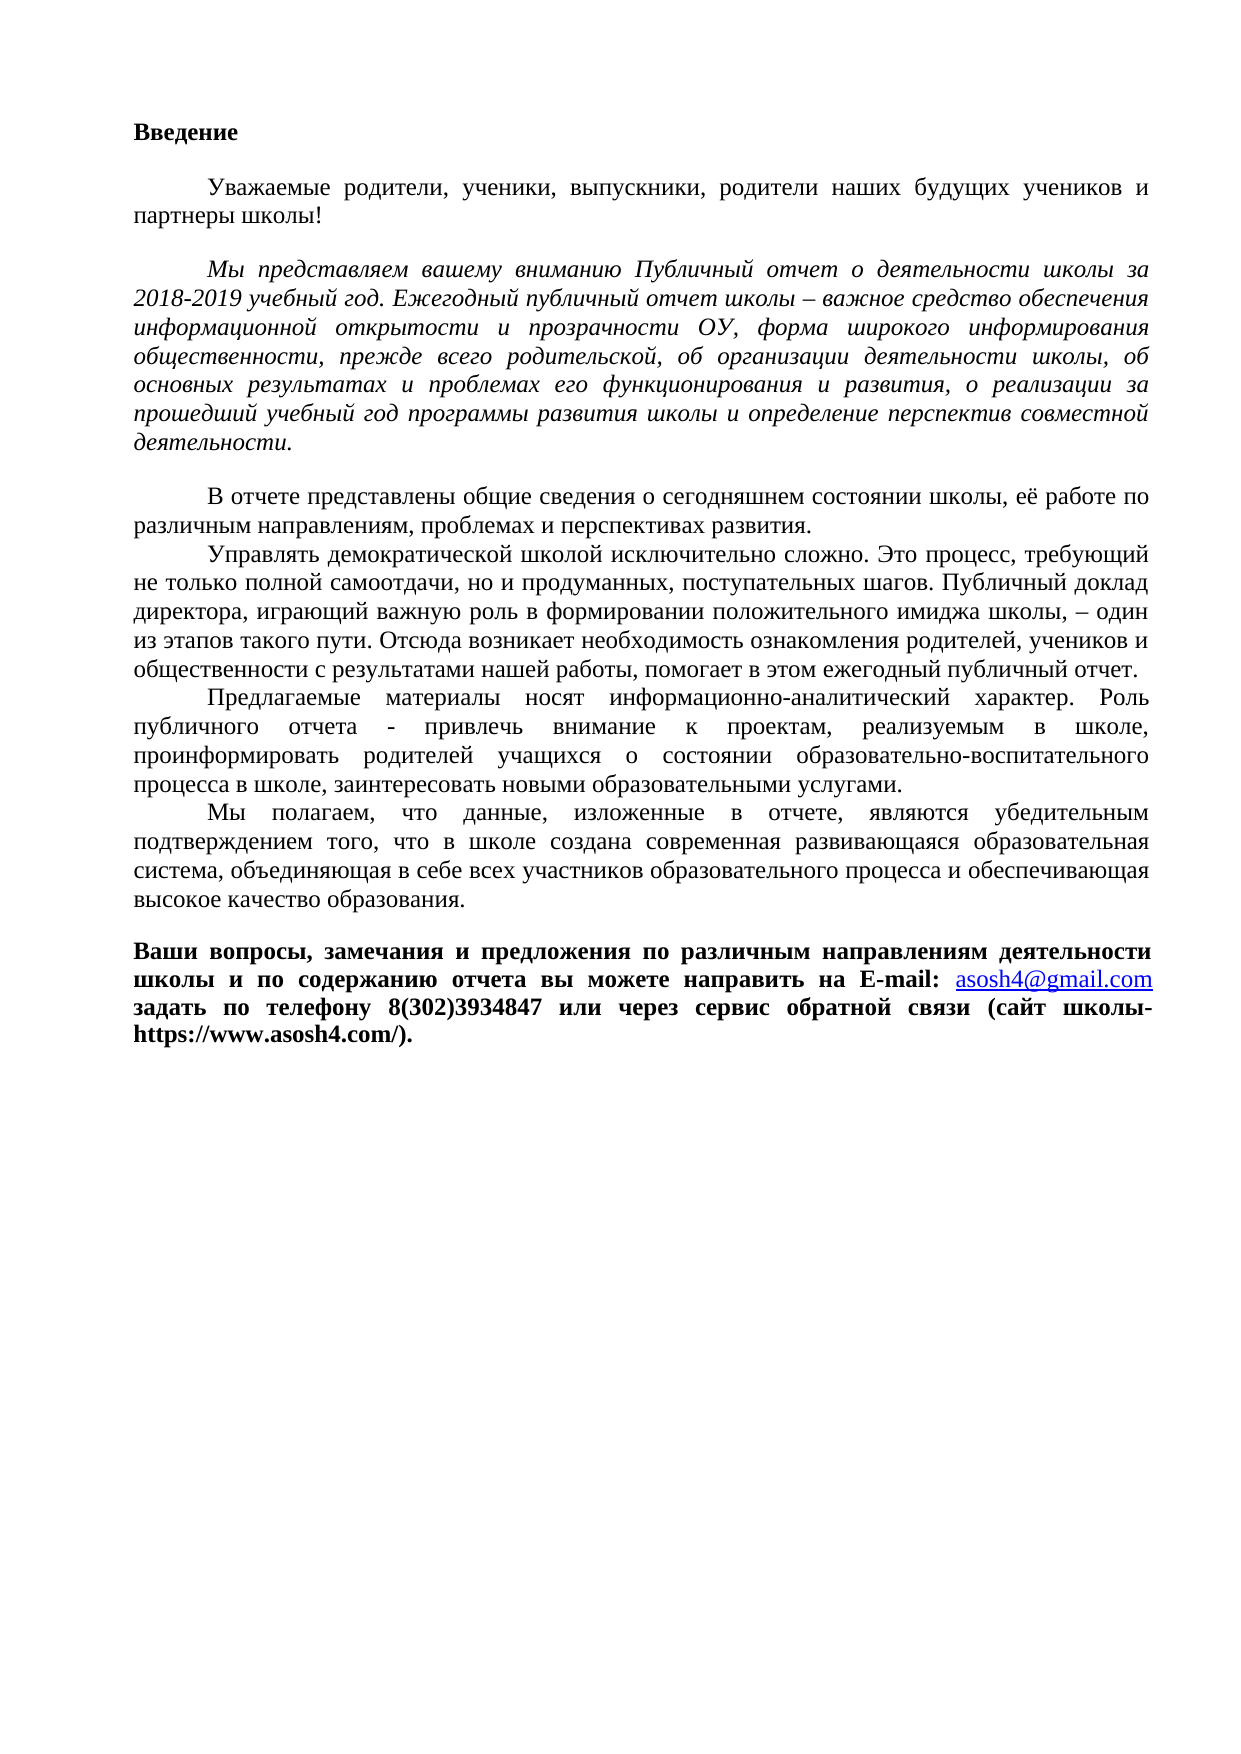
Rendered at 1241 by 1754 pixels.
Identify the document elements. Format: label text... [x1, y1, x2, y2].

text Мы представляем вашему вниманию Публичный отчет о деятельности школы за 2018-2019 учебный год. Ежегодный публичный отчет школы – важное средство обеспечения информационной открытости и прозрачности ОУ, форма широкого информирования общественности, прежде всего родительской, об организации деятельности школы, об основных результатах и проблемах его функционирования и развития, о реализации за прошедший учебный год программы развития школы и определение перспектив совместной деятельности. [133, 254, 1150, 456]
text Введение [133, 117, 1152, 146]
text Предлагаемые материалы носят информационно-аналитический характер. Роль публичного отчета - привлечь внимание к проектам, реализуемым в школе, проинформировать родителей учащихся о состоянии образовательно-воспитательного процесса в школе, заинтересовать новыми образовательными услугами. [133, 682, 1150, 797]
text Уважаемые родители, ученики, выпускники, родители наших будущих учеников и партнеры школы! [133, 172, 1150, 229]
text Ваши вопросы, замечания и предложения по различным направлениям деятельности школы и по содержанию отчета вы можете направить на E-mail: asosh4@gmail.com задать по телефону 8(302)3934847 или через сервис обратной связи (сайт школы- https://www.asosh4.com/). [133, 938, 1152, 1048]
text Управлять демократической школой исключительно сложно. Это процесс, требующий не только полной самоотдачи, но и продуманных, поступательных шагов. Публичный доклад директора, играющий важную роль в формировании положительного имиджа школы, – один из этапов такого пути. Отсюда возникает необходимость ознакомления родителей, учеников и общественности с результатами нашей работы, помогает в этом ежегодный публичный отчет. [133, 539, 1150, 682]
text Мы полагаем, что данные, изложенные в отчете, являются убедительным подтверждением того, что в школе создана современная развивающаяся образовательная система, объединяющая в себе всех участников образовательного процесса и обеспечивающая высокое качество образования. [133, 797, 1150, 912]
text В отчете представлены общие сведения о сегодняшнем состоянии школы, её работе по различным направлениям, проблемах и перспективах развития. [133, 481, 1150, 539]
